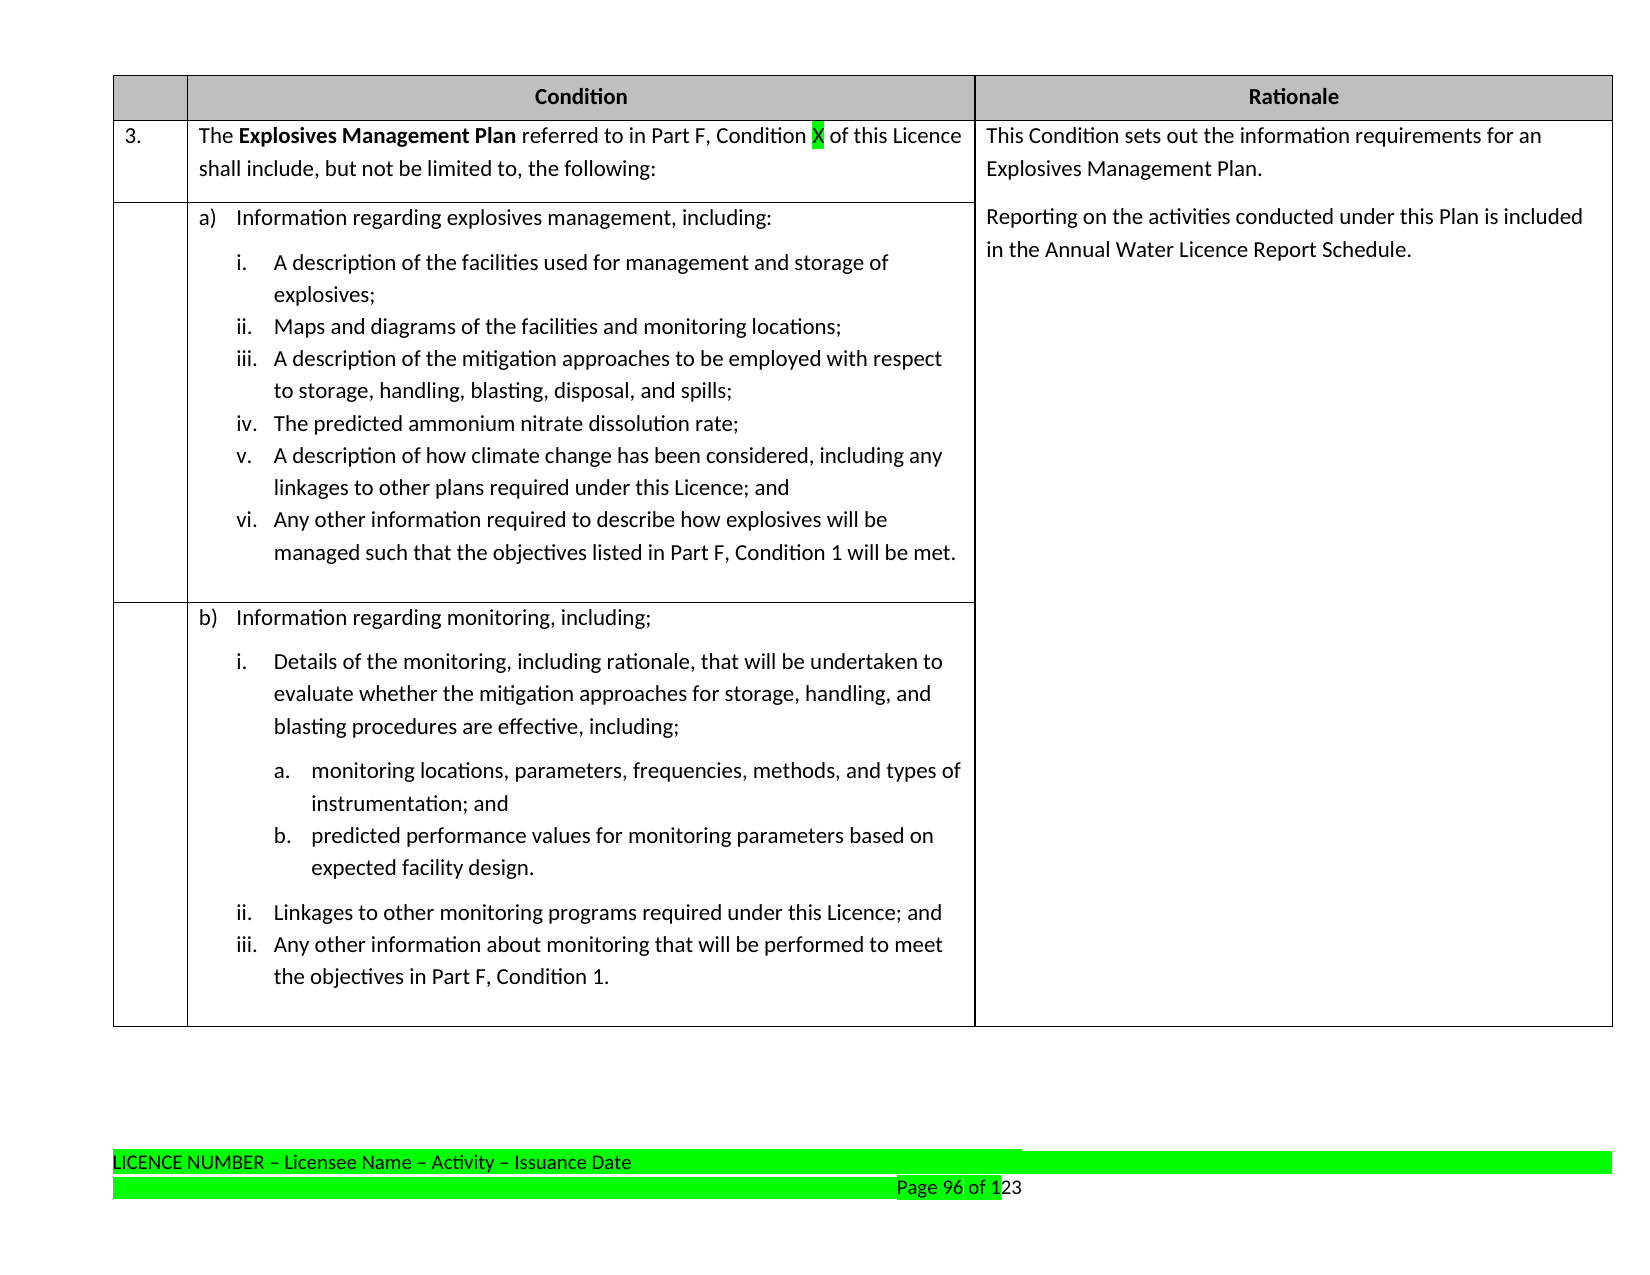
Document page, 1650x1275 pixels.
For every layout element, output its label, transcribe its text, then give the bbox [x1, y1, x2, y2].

table_header [114, 76, 187, 120]
table_cell This Condition sets out the information requirements for an Explosives Management Plan. Reporting on the activities conducted under this Plan is included in the Annual Water Licence Report Schedule. [976, 121, 1612, 1026]
table_cell [114, 603, 187, 1026]
table_cell The Explosives Management Plan referred to in Part F, Condition X of this Licence shall include, but not be limited to, the following: [188, 121, 974, 202]
table_header Condition [188, 76, 974, 120]
table_cell [114, 203, 187, 602]
table_cell [114, 121, 187, 202]
table_cell Information regarding monitoring, including; i. Details of the monitoring, including rationale, that will be undertaken to evaluate whether the mitigation approaches for storage, handling, and blasting procedures are effective, including; a. monitoring locations, parameters, frequencies, methods, and types of instrumentation; and b. predicted performance values for monitoring parameters based on expected facility design. ii. Linkages to other monitoring programs required under this Licence; and iii. Any other information about monitoring that will be performed to meet the objectives in Part F, Condition 1. [188, 603, 974, 1026]
table_cell Information regarding explosives management, including: i. A description of the facilities used for management and storage of explosives; ii. Maps and diagrams of the facilities and monitoring locations; iii. A description of the mitigation approaches to be employed with respect to storage, handling, blasting, disposal, and spills; iv. The predicted ammonium nitrate dissolution rate; v. A description of how climate change has been considered, including any linkages to other plans required under this Licence; and vi. Any other information required to describe how explosives will be managed such that the objectives listed in Part F, Condition 1 will be met. [188, 203, 974, 602]
table_header Rationale [976, 76, 1612, 120]
